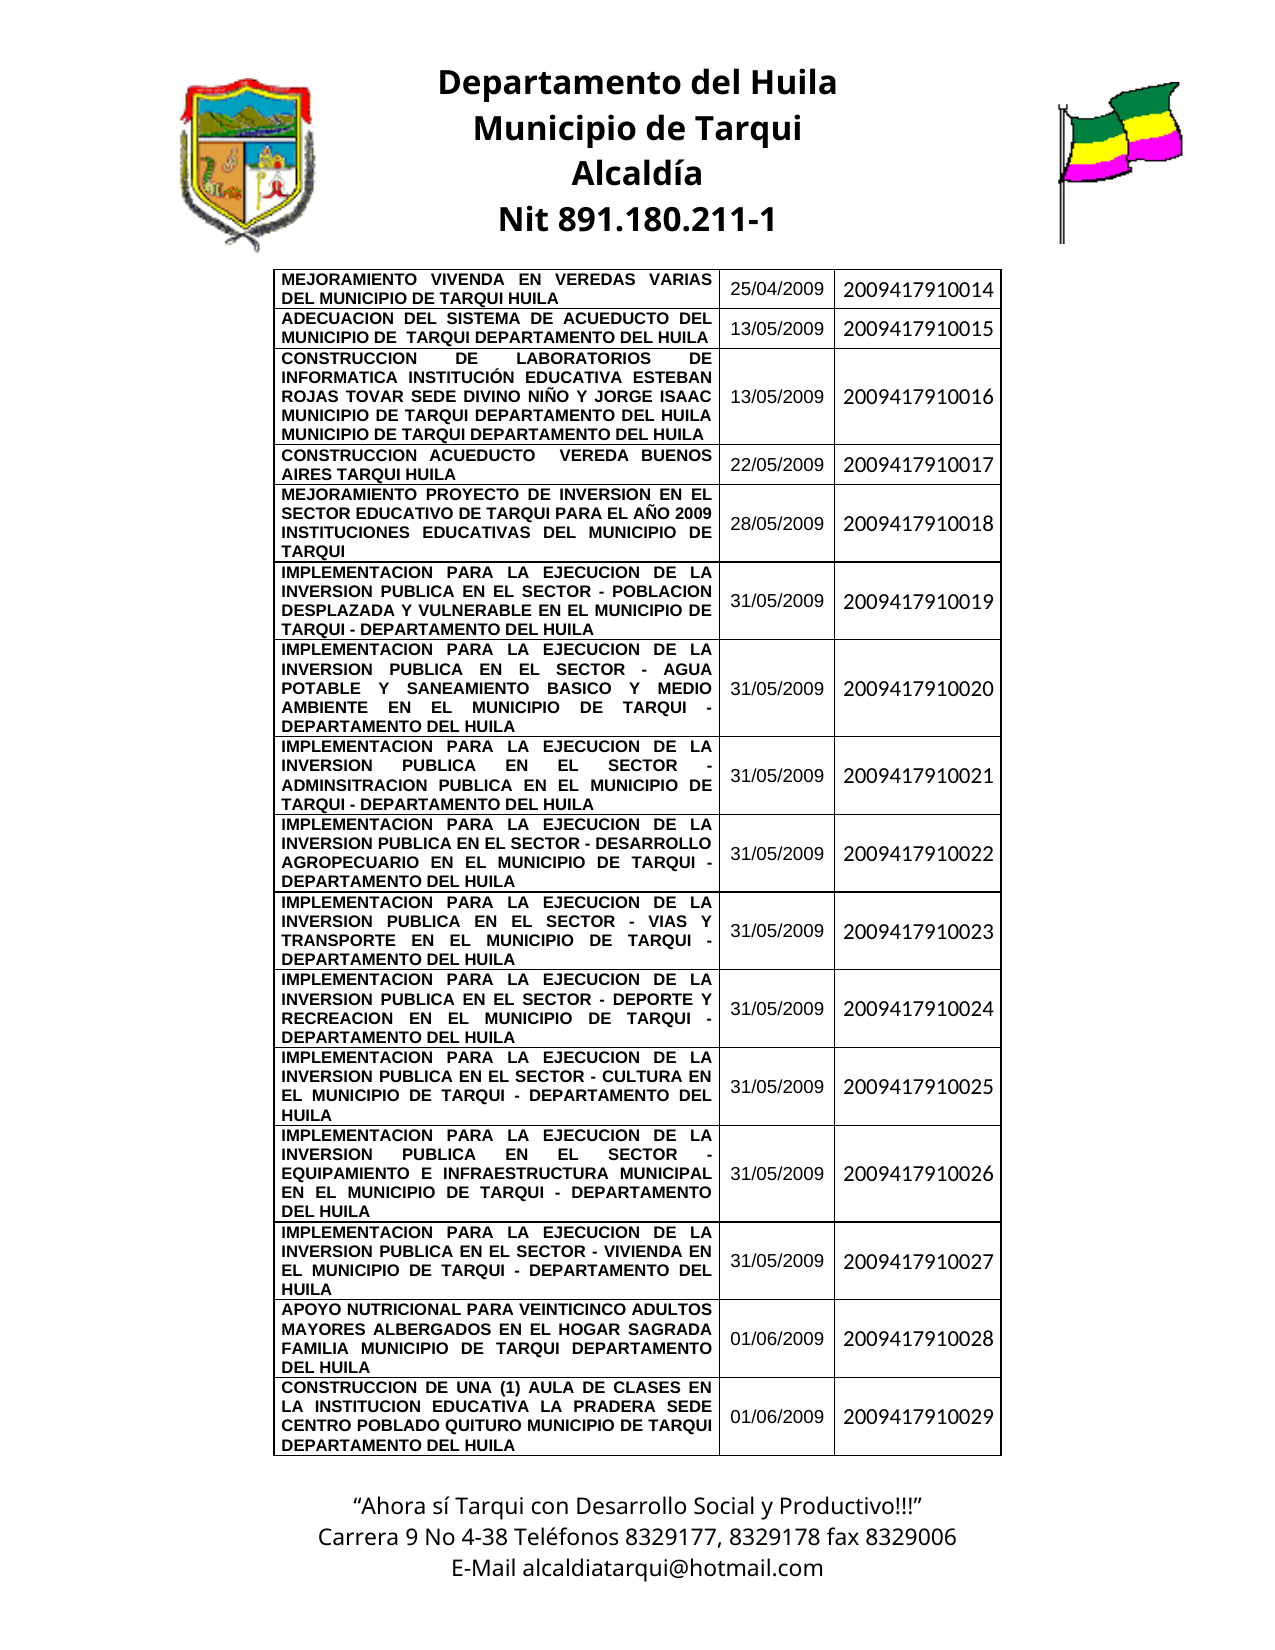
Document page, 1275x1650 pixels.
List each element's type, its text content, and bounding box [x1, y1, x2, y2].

table_cell IMPLEMENTACION PARA LA EJECUCION DE LA INVERSION PUBLICA EN EL SECTOR - DEPORTE Y RECREACION EN EL MUNICIPIO DE TARQUI - DEPARTAMENTO DEL HUILA [275, 970, 719, 1047]
table_cell 31/05/2009 [720, 970, 834, 1047]
table_cell 2009417910023 [835, 893, 1000, 969]
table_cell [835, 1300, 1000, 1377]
table_cell 2009417910018 [835, 485, 1000, 561]
table_cell 2009417910015 [835, 309, 1000, 347]
table_cell 31/05/2009 [720, 893, 834, 969]
table_cell 22/05/2009 [720, 445, 834, 484]
table_cell 2009417910019 [835, 563, 1000, 639]
table_cell 28/05/2009 [720, 485, 834, 561]
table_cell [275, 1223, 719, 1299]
table_cell ADECUACION DEL SISTEMA DE ACUEDUCTO DEL MUNICIPIO DE TARQUI DEPARTAMENTO DEL HUILA [275, 309, 719, 347]
picture [177, 78, 322, 263]
table_cell IMPLEMENTACION PARA LA EJECUCION DE LA INVERSION PUBLICA EN EL SECTOR - CULTURA EN EL MUNICIPIO DE TARQUI - DEPARTAMENTO DEL HUILA [275, 1048, 719, 1124]
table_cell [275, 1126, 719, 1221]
table_cell MEJORAMIENTO VIVENDA EN VEREDAS VARIAS DEL MUNICIPIO DE TARQUI HUILA [275, 270, 719, 308]
table_cell 2009417910017 [835, 445, 1000, 484]
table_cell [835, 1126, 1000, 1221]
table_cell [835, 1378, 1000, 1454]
table_cell IMPLEMENTACION PARA LA EJECUCION DE LA INVERSION PUBLICA EN EL SECTOR - AGUA POTABLE Y SANEAMIENTO BASICO Y MEDIO AMBIENTE EN EL MUNICIPIO DE TARQUI - DEPARTAMENTO DEL HUILA [275, 640, 719, 736]
table_cell 2009417910024 [835, 970, 1000, 1047]
table_cell IMPLEMENTACION PARA LA EJECUCION DE LA INVERSION PUBLICA EN EL SECTOR - DESARROLLO AGROPECUARIO EN EL MUNICIPIO DE TARQUI - DEPARTAMENTO DEL HUILA [275, 815, 719, 891]
table_cell MEJORAMIENTO PROYECTO DE INVERSION EN EL SECTOR EDUCATIVO DE TARQUI PARA EL AÑO 2009 INSTITUCIONES EDUCATIVAS DEL MUNICIPIO DE TARQUI [275, 485, 719, 561]
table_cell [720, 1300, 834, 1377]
table_cell 2009417910022 [835, 815, 1000, 891]
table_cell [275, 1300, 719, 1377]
table_cell 2009417910020 [835, 640, 1000, 736]
table_cell 13/05/2009 [720, 309, 834, 347]
table_cell 31/05/2009 [720, 737, 834, 814]
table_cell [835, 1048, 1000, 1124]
table_cell 13/05/2009 [720, 349, 834, 444]
table_cell IMPLEMENTACION PARA LA EJECUCION DE LA INVERSION PUBLICA EN EL SECTOR - VIAS Y TRANSPORTE EN EL MUNICIPIO DE TARQUI - DEPARTAMENTO DEL HUILA [275, 893, 719, 969]
table_cell CONSTRUCCION ACUEDUCTO VEREDA BUENOS AIRES TARQUI HUILA [275, 445, 719, 484]
table_cell 31/05/2009 [720, 563, 834, 639]
table_cell 2009417910016 [835, 349, 1000, 444]
table_cell 2009417910021 [835, 737, 1000, 814]
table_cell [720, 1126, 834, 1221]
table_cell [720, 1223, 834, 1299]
table_cell IMPLEMENTACION PARA LA EJECUCION DE LA INVERSION PUBLICA EN EL SECTOR - POBLACION DESPLAZADA Y VULNERABLE EN EL MUNICIPIO DE TARQUI - DEPARTAMENTO DEL HUILA [275, 563, 719, 639]
table_cell 31/05/2009 [720, 815, 834, 891]
table_cell 2009417910014 [835, 270, 1000, 308]
table_cell CONSTRUCCION DE LABORATORIOS DE INFORMATICA INSTITUCIÓN EDUCATIVA ESTEBAN ROJAS TOVAR SEDE DIVINO NIÑO Y JORGE ISAAC MUNICIPIO DE TARQUI DEPARTAMENTO DEL HUILA MUNICIPIO DE TARQUI DEPARTAMENTO DEL HUILA [275, 349, 719, 444]
table_cell IMPLEMENTACION PARA LA EJECUCION DE LA INVERSION PUBLICA EN EL SECTOR - ADMINSITRACION PUBLICA EN EL MUNICIPIO DE TARQUI - DEPARTAMENTO DEL HUILA [275, 737, 719, 814]
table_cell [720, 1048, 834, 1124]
table_cell 31/05/2009 [720, 640, 834, 736]
table_cell 25/04/2009 [720, 270, 834, 308]
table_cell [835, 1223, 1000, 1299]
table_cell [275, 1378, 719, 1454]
picture [1057, 82, 1189, 244]
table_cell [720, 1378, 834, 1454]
